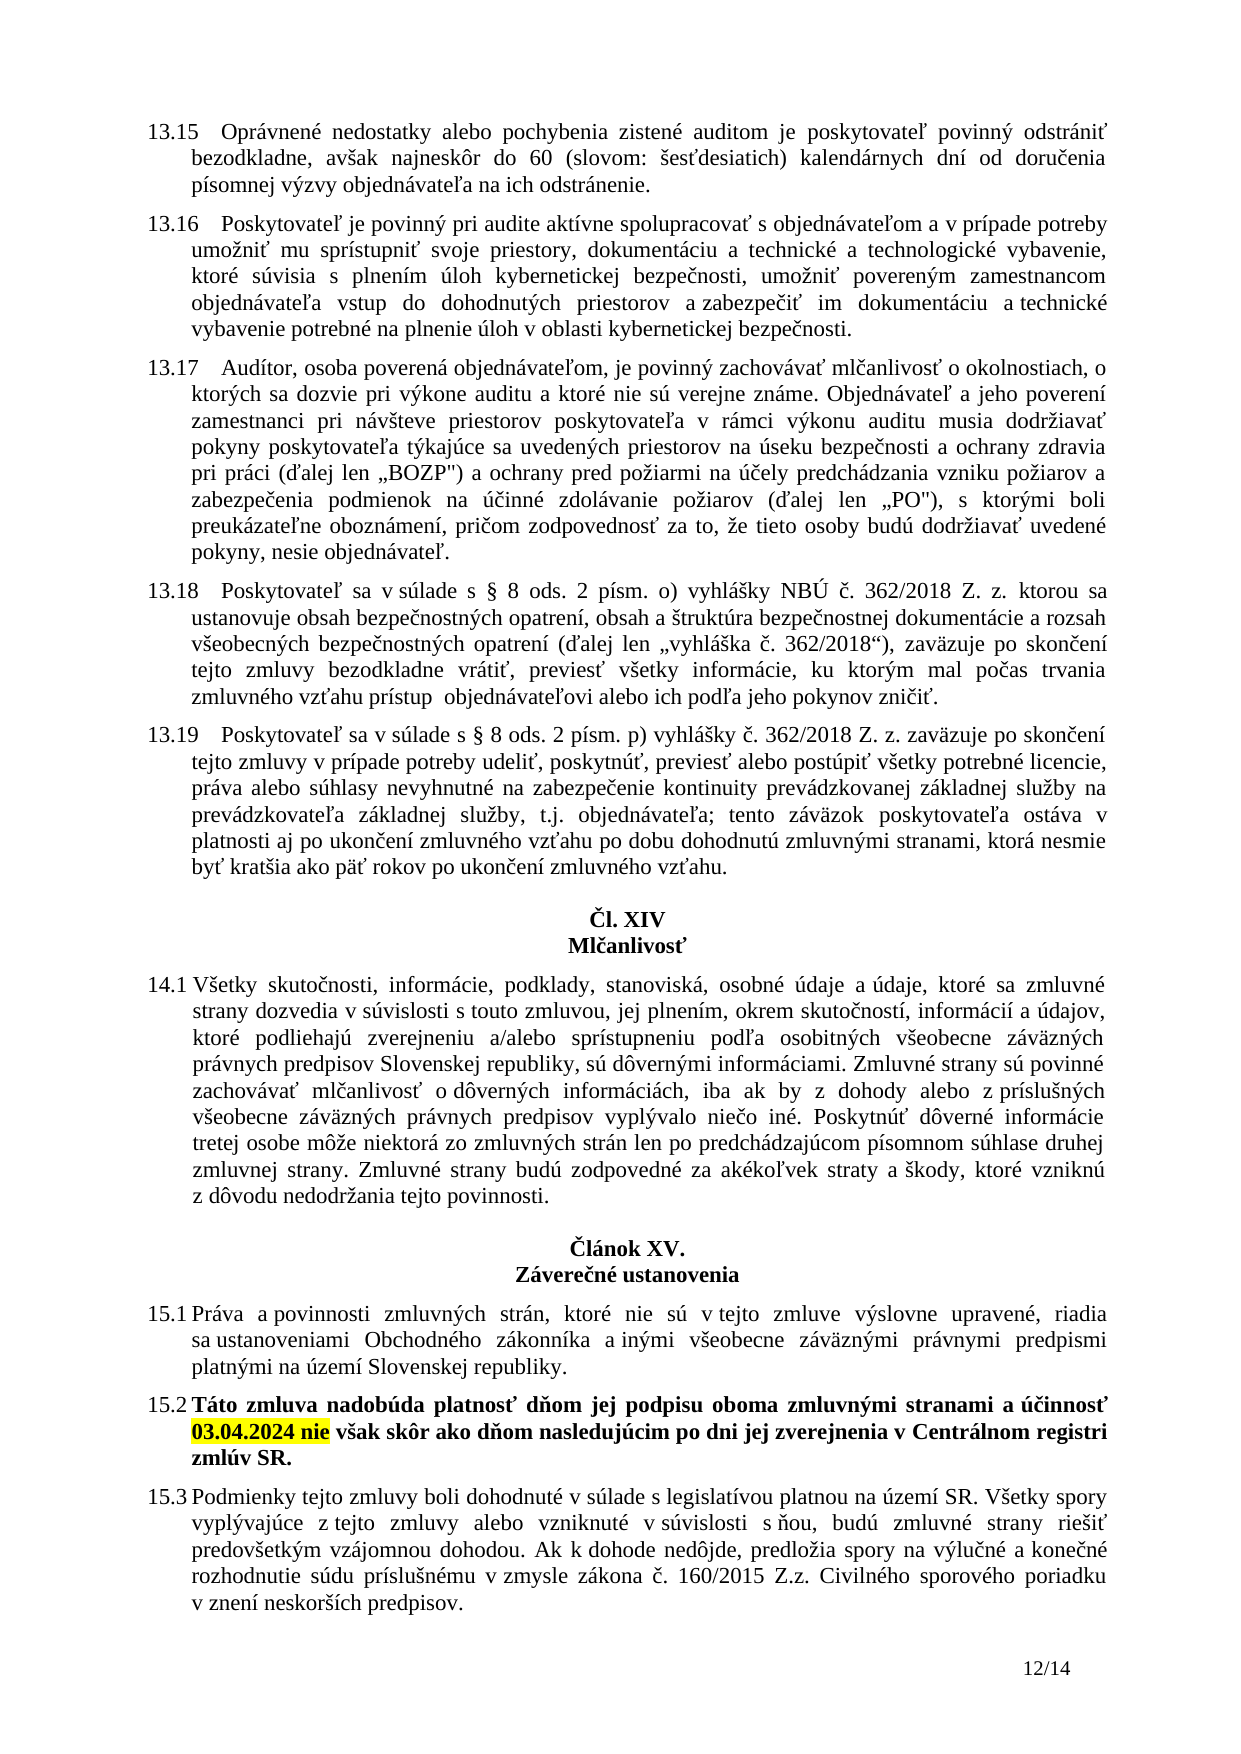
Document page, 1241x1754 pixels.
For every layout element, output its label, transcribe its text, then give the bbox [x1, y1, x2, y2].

list Práva a povinnosti zmluvných strán, ktoré nie sú v tejto zmluve výslovne upravené, riadia sa ustanoveniami Obchodného zákonníka a inými všeobecne záväznými právnymi predpismi platnými na území Slovenskej republiky. [147, 1300, 1107, 1379]
text Čl. XIV [147, 906, 1107, 932]
list Poskytovateľ sa v súlade s § 8 ods. 2 písm. o) vyhlášky NBÚ č. 362/2018 Z. z. ktorou sa ustanovuje obsah bezpečnostných opatrení, obsah a štruktúra bezpečnostnej dokumentácie a rozsah všeobecných bezpečnostných opatrení (ďalej len „vyhláška č. 362/2018“), zaväzuje po skončení tejto zmluvy bezodkladne vrátiť, previesť všetky informácie, ku ktorým mal počas trvania zmluvného vzťahu prístup objednávateľovi alebo ich podľa jeho pokynov zničiť. [147, 577, 1107, 709]
list Audítor, osoba poverená objednávateľom, je povinný zachovávať mlčanlivosť o okolnostiach, o ktorých sa dozvie pri výkone auditu a ktoré nie sú verejne známe. Objednávateľ a jeho poverení zamestnanci pri návšteve priestorov poskytovateľa v rámci výkonu auditu musia dodržiavať pokyny poskytovateľa týkajúce sa uvedených priestorov na úseku bezpečnosti a ochrany zdravia pri práci (ďalej len „BOZP") a ochrany pred požiarmi na účely predchádzania vzniku požiarov a zabezpečenia podmienok na účinné zdolávanie požiarov (ďalej len „PO"), s ktorými boli preukázateľne oboznámení, pričom zodpovednosť za to, že tieto osoby budú dodržiavať uvedené pokyny, nesie objednávateľ. [147, 354, 1107, 565]
text Záverečné ustanovenia [147, 1261, 1107, 1287]
text Mlčanlivosť [147, 932, 1107, 959]
list Oprávnené nedostatky alebo pochybenia zistené auditom je poskytovateľ povinný odstrániť bezodkladne, avšak najneskôr do 60 (slovom: šesťdesiatich) kalendárnych dní od doručenia písomnej výzvy objednávateľa na ich odstránenie. [147, 118, 1107, 197]
list Poskytovateľ je povinný pri audite aktívne spolupracovať s objednávateľom a v prípade potreby umožniť mu sprístupniť svoje priestory, dokumentáciu a technické a technologické vybavenie, ktoré súvisia s plnením úloh kybernetickej bezpečnosti, umožniť povereným zamestnancom objednávateľa vstup do dohodnutých priestorov a zabezpečiť im dokumentáciu a technické vybavenie potrebné na plnenie úloh v oblasti kybernetickej bezpečnosti. [147, 210, 1107, 341]
list Podmienky tejto zmluvy boli dohodnuté v súlade s legislatívou platnou na území SR. Všetky spory vyplývajúce z tejto zmluvy alebo vzniknuté v súvislosti s ňou, budú zmluvné strany riešiť predovšetkým vzájomnou dohodou. Ak k dohode nedôjde, predložia spory na výlučné a konečné rozhodnutie súdu príslušnému v zmysle zákona č. 160/2015 Z.z. Civilného sporového poriadku v znení neskorších predpisov. [147, 1483, 1107, 1615]
text Článok XV. [147, 1235, 1107, 1261]
list Táto zmluva nadobúda platnosť dňom jej podpisu oboma zmluvnými stranami a účinnosť 03.04.2024 nie však skôr ako dňom nasledujúcim po dni jej zverejnenia v Centrálnom registri zmlúv SR. [147, 1392, 1107, 1471]
list Všetky skutočnosti, informácie, podklady, stanoviská, osobné údaje a údaje, ktoré sa zmluvné strany dozvedia v súvislosti s touto zmluvou, jej plnením, okrem skutočností, informácií a údajov, ktoré podliehajú zverejneniu a/alebo sprístupneniu podľa osobitných všeobecne záväzných právnych predpisov Slovenskej republiky, sú dôvernými informáciami. Zmluvné strany sú povinné zachovávať mlčanlivosť o dôverných informáciách, iba ak by z dohody alebo z príslušných všeobecne záväzných právnych predpisov vyplývalo niečo iné. Poskytnúť dôverné informácie tretej osobe môže niektorá zo zmluvných strán len po predchádzajúcom písomnom súhlase druhej zmluvnej strany. Zmluvné strany budú zodpovedné za akékoľvek straty a škody, ktoré vzniknú z dôvodu nedodržania tejto povinnosti. [147, 971, 1105, 1208]
list Poskytovateľ sa v súlade s § 8 ods. 2 písm. p) vyhlášky č. 362/2018 Z. z. zaväzuje po skončení tejto zmluvy v prípade potreby udeliť, poskytnúť, previesť alebo postúpiť všetky potrebné licencie, práva alebo súhlasy nevyhnutné na zabezpečenie kontinuity prevádzkovanej základnej služby na prevádzkovateľa základnej služby, t.j. objednávateľa; tento záväzok poskytovateľa ostáva v platnosti aj po ukončení zmluvného vzťahu po dobu dohodnutú zmluvnými stranami, ktorá nesmie byť kratšia ako päť rokov po ukončení zmluvného vzťahu. [147, 722, 1107, 880]
